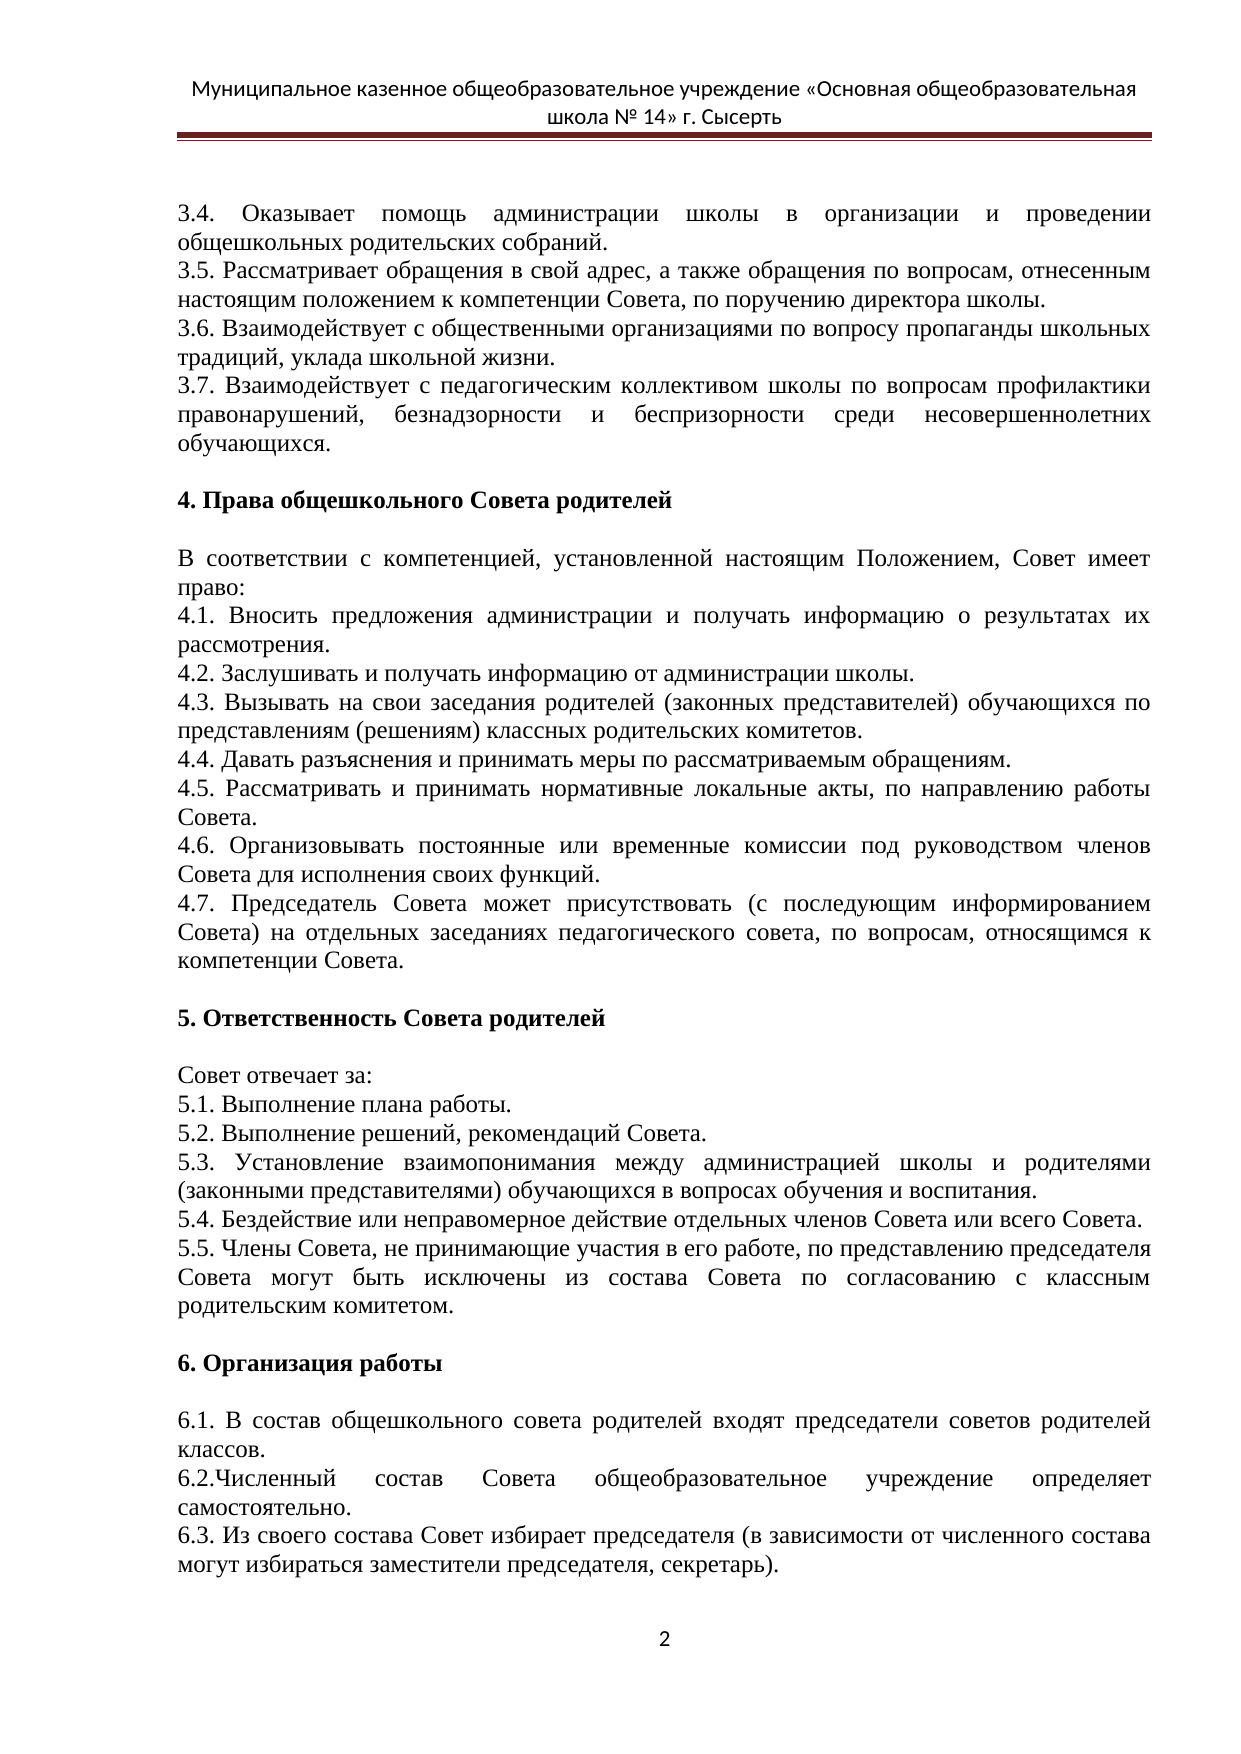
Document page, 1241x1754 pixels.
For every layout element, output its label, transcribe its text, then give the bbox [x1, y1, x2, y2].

text 5. Ответственность Совета родителей [177, 1003, 1152, 1032]
text 3.6. Взаимодействует с общественными организациями по вопросу пропаганды школьных традиций, уклада школьной жизни. [177, 313, 1152, 371]
text 5.5. Члены Совета, не принимающие участия в его работе, по представлению председателя Совета могут быть исключены из состава Совета по согласованию с классным родительским комитетом. [177, 1233, 1152, 1319]
text 4.4. Давать разъяснения и принимать меры по рассматриваемым обращениям. [177, 744, 1152, 773]
text Совет отвечает за: [177, 1061, 1152, 1089]
text 4. Права общешкольного Совета родителей [177, 486, 1152, 514]
text 3.4. Оказывает помощь администрации школы в организации и проведении общешкольных родительских собраний. [177, 198, 1152, 256]
text 4.1. Вносить предложения администрации и получать информацию о результатах их рассмотрения. [177, 601, 1152, 658]
text 3.7. Взаимодействует с педагогическим коллективом школы по вопросам профилактики правонарушений, безнадзорности и беспризорности среди несовершеннолетних обучающихся. [177, 371, 1152, 457]
text 5.1. Выполнение плана работы. [177, 1089, 1152, 1118]
text 6.2.Численный состав Совета общеобразовательное учреждение определяет самостоятельно. [177, 1463, 1152, 1521]
text 4.6. Организовывать постоянные или временные комиссии под руководством членов Совета для исполнения своих функций. [177, 831, 1152, 888]
text 4.5. Рассматривать и принимать нормативные локальные акты, по направлению работы Совета. [177, 773, 1152, 831]
text 5.4. Бездействие или неправомерное действие отдельных членов Совета или всего Совета. [177, 1204, 1152, 1233]
text 6. Организация работы [177, 1348, 1152, 1377]
text 6.1. В состав общешкольного совета родителей входят председатели советов родителей классов. [177, 1406, 1152, 1463]
text 4.2. Заслушивать и получать информацию от администрации школы. [177, 658, 1152, 687]
text 3.5. Рассматривает обращения в свой адрес, а также обращения по вопросам, отнесенным настоящим положением к компетенции Совета, по поручению директора школы. [177, 256, 1152, 313]
text В соответствии с компетенцией, установленной настоящим Положением, Совет имеет право: [177, 543, 1152, 601]
text 5.3. Установление взаимопонимания между администрацией школы и родителями (законными представителями) обучающихся в вопросах обучения и воспитания. [177, 1147, 1152, 1204]
text 4.7. Председатель Совета может присутствовать (с последующим информированием Совета) на отдельных заседаниях педагогического совета, по вопросам, относящимся к компетенции Совета. [177, 888, 1152, 974]
text 6.3. Из своего состава Совет избирает председателя (в зависимости от численного состава могут избираться заместители председателя, секретарь). [177, 1521, 1152, 1578]
text 4.3. Вызывать на свои заседания родителей (законных представителей) обучающихся по представлениям (решениям) классных родительских комитетов. [177, 687, 1152, 744]
text 5.2. Выполнение решений, рекомендаций Совета. [177, 1118, 1152, 1147]
